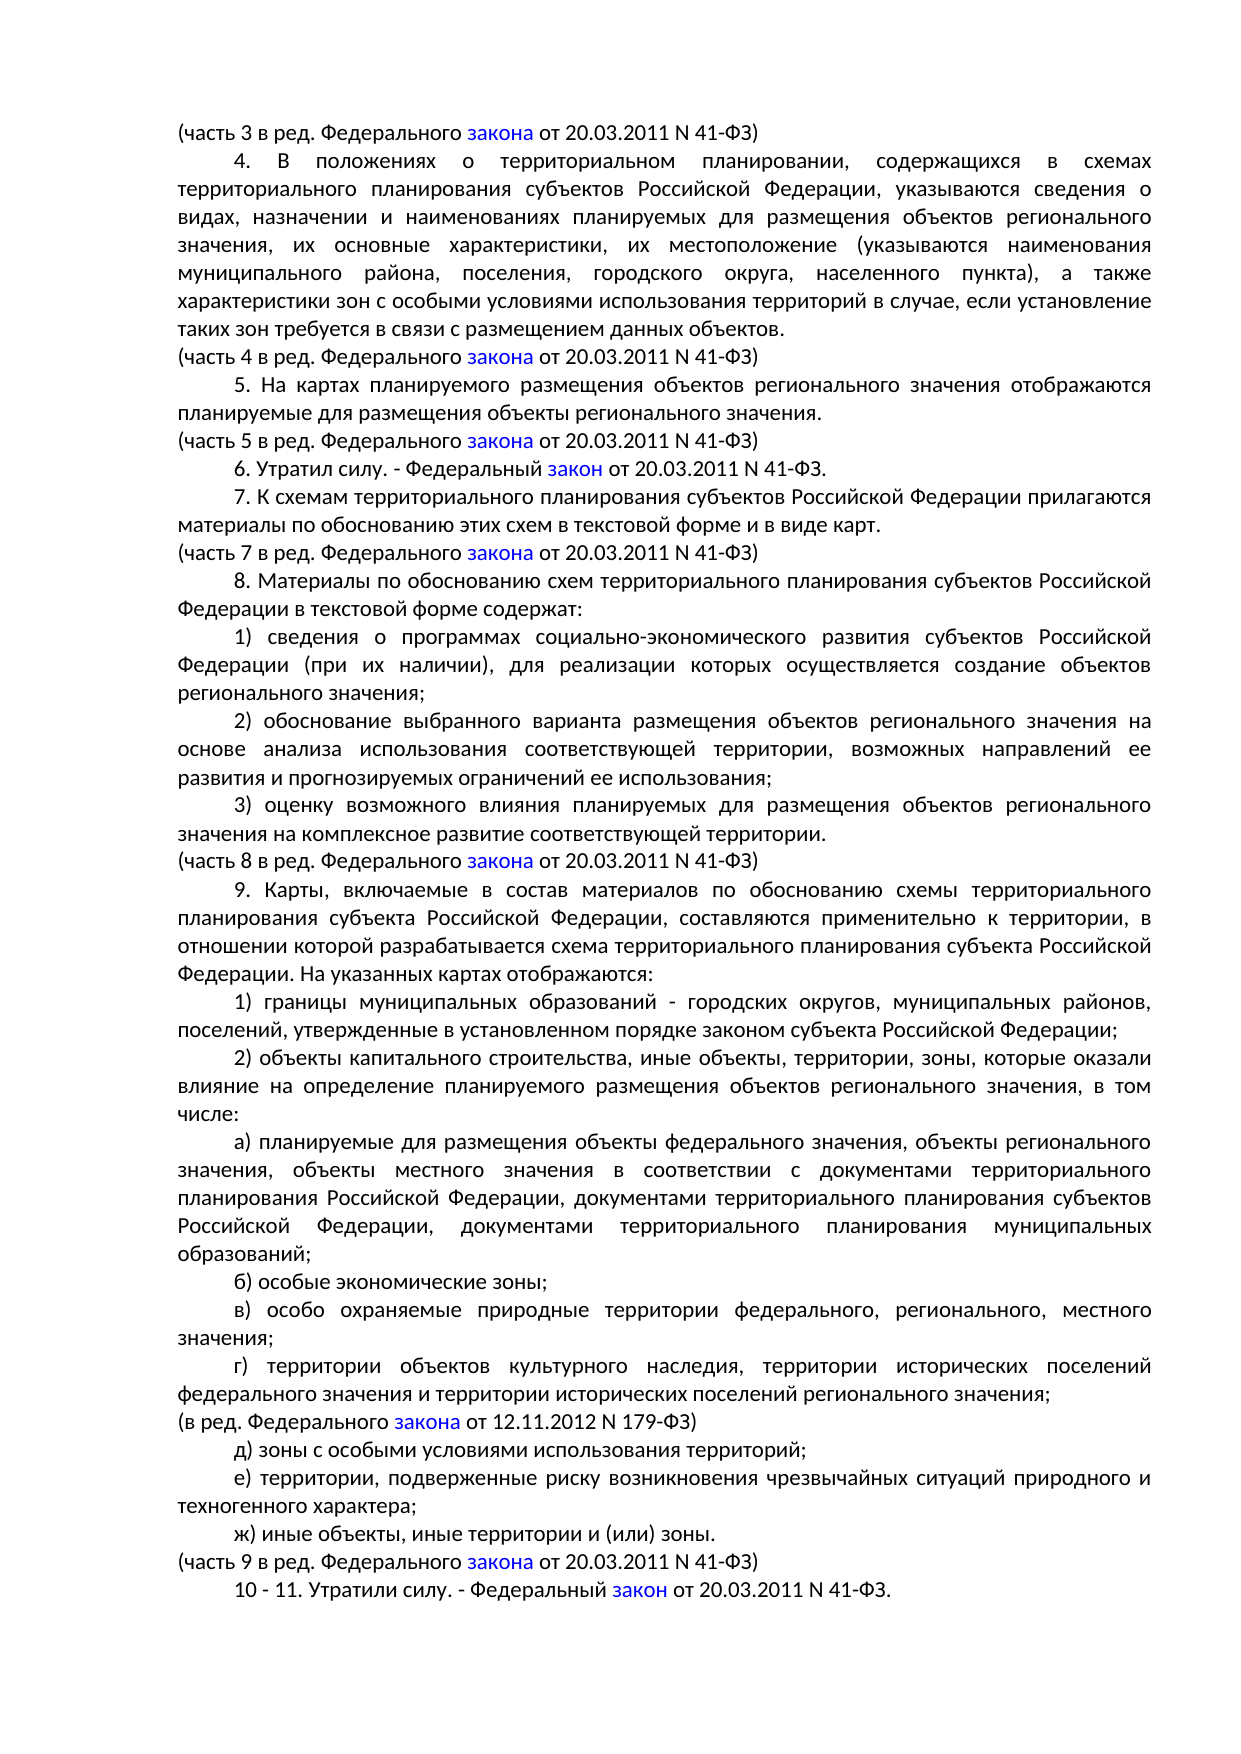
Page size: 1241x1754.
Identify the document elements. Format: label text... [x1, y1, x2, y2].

text е) территории, подверженные риску возникновения чрезвычайных ситуаций природного и техногенного характера; [177, 1463, 1152, 1519]
text (часть 5 в ред. Федерального закона от 20.03.2011 N 41-ФЗ) [177, 426, 1152, 454]
text (часть 4 в ред. Федерального закона от 20.03.2011 N 41-ФЗ) [177, 342, 1152, 370]
text 2) обоснование выбранного варианта размещения объектов регионального значения на основе анализа использования соответствующей территории, возможных направлений ее развития и прогнозируемых ограничений ее использования; [177, 707, 1152, 791]
text 2) объекты капитального строительства, иные объекты, территории, зоны, которые оказали влияние на определение планируемого размещения объектов регионального значения, в том числе: [177, 1043, 1152, 1127]
text в) особо охраняемые природные территории федерального, регионального, местного значения; [177, 1295, 1152, 1351]
text (часть 7 в ред. Федерального закона от 20.03.2011 N 41-ФЗ) [177, 538, 1152, 566]
text (в ред. Федерального закона от 12.11.2012 N 179-ФЗ) [177, 1407, 1152, 1435]
text д) зоны с особыми условиями использования территорий; [177, 1435, 1152, 1463]
text 1) сведения о программах социально-экономического развития субъектов Российской Федерации (при их наличии), для реализации которых осуществляется создание объектов регионального значения; [177, 622, 1152, 707]
text 9. Карты, включаемые в состав материалов по обоснованию схемы территориального планирования субъекта Российской Федерации, составляются применительно к территории, в отношении которой разрабатывается схема территориального планирования субъекта Российской Федерации. На указанных картах отображаются: [177, 875, 1152, 987]
text (часть 9 в ред. Федерального закона от 20.03.2011 N 41-ФЗ) [177, 1547, 1152, 1575]
text (часть 8 в ред. Федерального закона от 20.03.2011 N 41-ФЗ) [177, 847, 1152, 875]
text 5. На картах планируемого размещения объектов регионального значения отображаются планируемые для размещения объекты регионального значения. [177, 370, 1152, 426]
text (часть 3 в ред. Федерального закона от 20.03.2011 N 41-ФЗ) [177, 118, 1152, 146]
text ж) иные объекты, иные территории и (или) зоны. [177, 1519, 1152, 1547]
text 4. В положениях о территориальном планировании, содержащихся в схемах территориального планирования субъектов Российской Федерации, указываются сведения о видах, назначении и наименованиях планируемых для размещения объектов регионального значения, их основные характеристики, их местоположение (указываются наименования муниципального района, поселения, городского округа, населенного пункта), а также характеристики зон с особыми условиями использования территорий в случае, если установление таких зон требуется в связи с размещением данных объектов. [177, 146, 1152, 342]
text 3) оценку возможного влияния планируемых для размещения объектов регионального значения на комплексное развитие соответствующей территории. [177, 791, 1152, 847]
text 1) границы муниципальных образований - городских округов, муниципальных районов, поселений, утвержденные в установленном порядке законом субъекта Российской Федерации; [177, 987, 1152, 1043]
text 8. Материалы по обоснованию схем территориального планирования субъектов Российской Федерации в текстовой форме содержат: [177, 566, 1152, 622]
text б) особые экономические зоны; [177, 1267, 1152, 1295]
text 10 - 11. Утратили силу. - Федеральный закон от 20.03.2011 N 41-ФЗ. [177, 1575, 1152, 1603]
text а) планируемые для размещения объекты федерального значения, объекты регионального значения, объекты местного значения в соответствии с документами территориального планирования Российской Федерации, документами территориального планирования субъектов Российской Федерации, документами территориального планирования муниципальных образований; [177, 1127, 1152, 1267]
text 7. К схемам территориального планирования субъектов Российской Федерации прилагаются материалы по обоснованию этих схем в текстовой форме и в виде карт. [177, 482, 1152, 538]
text г) территории объектов культурного наследия, территории исторических поселений федерального значения и территории исторических поселений регионального значения; [177, 1351, 1152, 1407]
text 6. Утратил силу. - Федеральный закон от 20.03.2011 N 41-ФЗ. [177, 454, 1152, 482]
